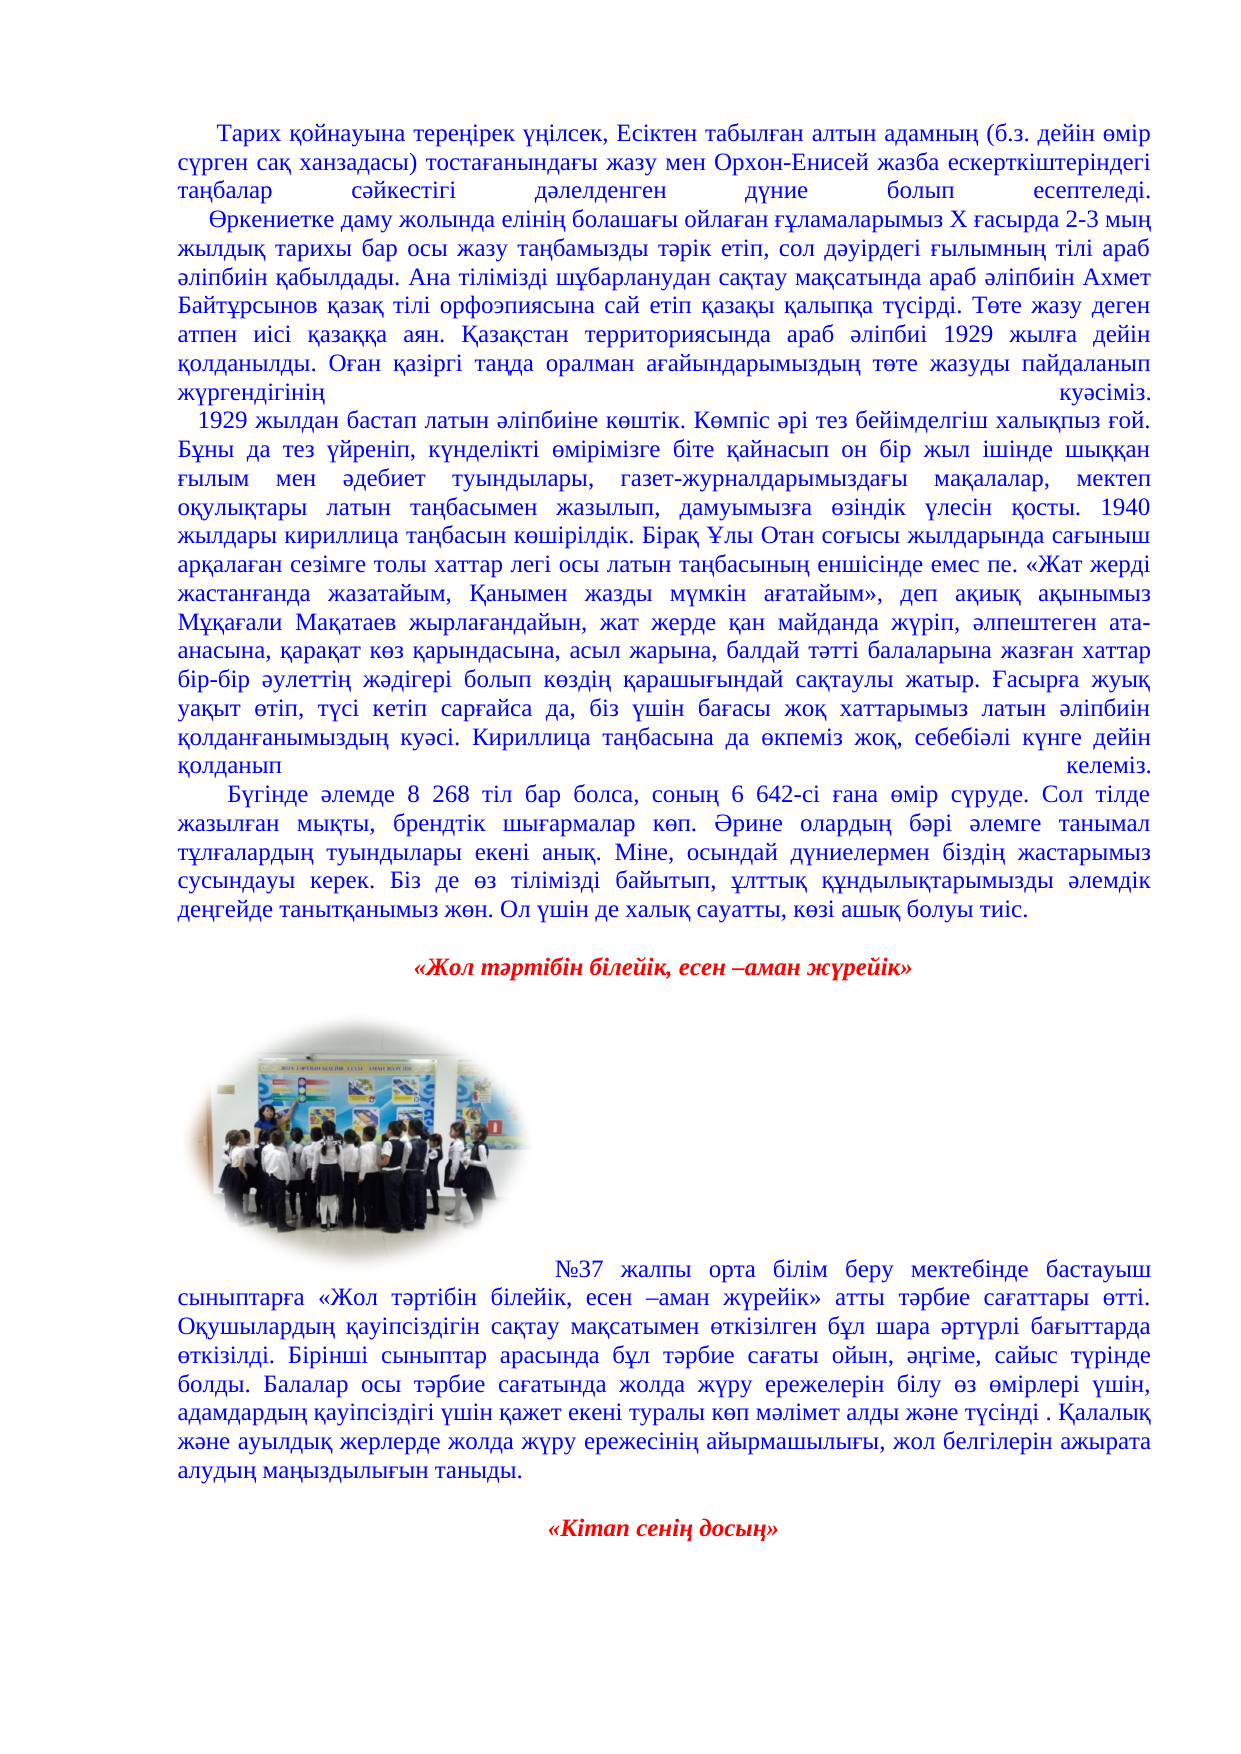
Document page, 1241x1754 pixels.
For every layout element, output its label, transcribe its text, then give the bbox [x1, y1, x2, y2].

picture [206, 1038, 508, 1249]
text «Кітап сенің досың» [177, 1513, 1152, 1542]
text №37 жалпы орта білім беру мектебінде бастауыш сыныптарға «Жол тәртібін білейік, есен –аман жүрейік» атты тәрбие сағаттары өтті. Оқушылардың қауіпсіздігін сақтау мақсатымен өткізілген бұл шара әртүрлі бағыттарда өткізілді. Бірінші сыныптар арасында бұл тәрбие сағаты ойын, әңгіме, сайыс түрінде болды. Балалар осы тәрбие сағатында жолда жүру ережелерін білу өз өмірлері үшін, адамдардың қауіпсіздігі үшін қажет екені туралы көп мәлімет алды және түсінді . Қалалық және ауылдық жерлерде жолда жүру ережесінің айырмашылығы, жол белгілерін ажырата алудың маңыздылығын таныды. [177, 1010, 1152, 1484]
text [177, 118, 1152, 923]
text «Жол тәртібін білейік, есен –аман жүрейік» [177, 952, 1152, 981]
